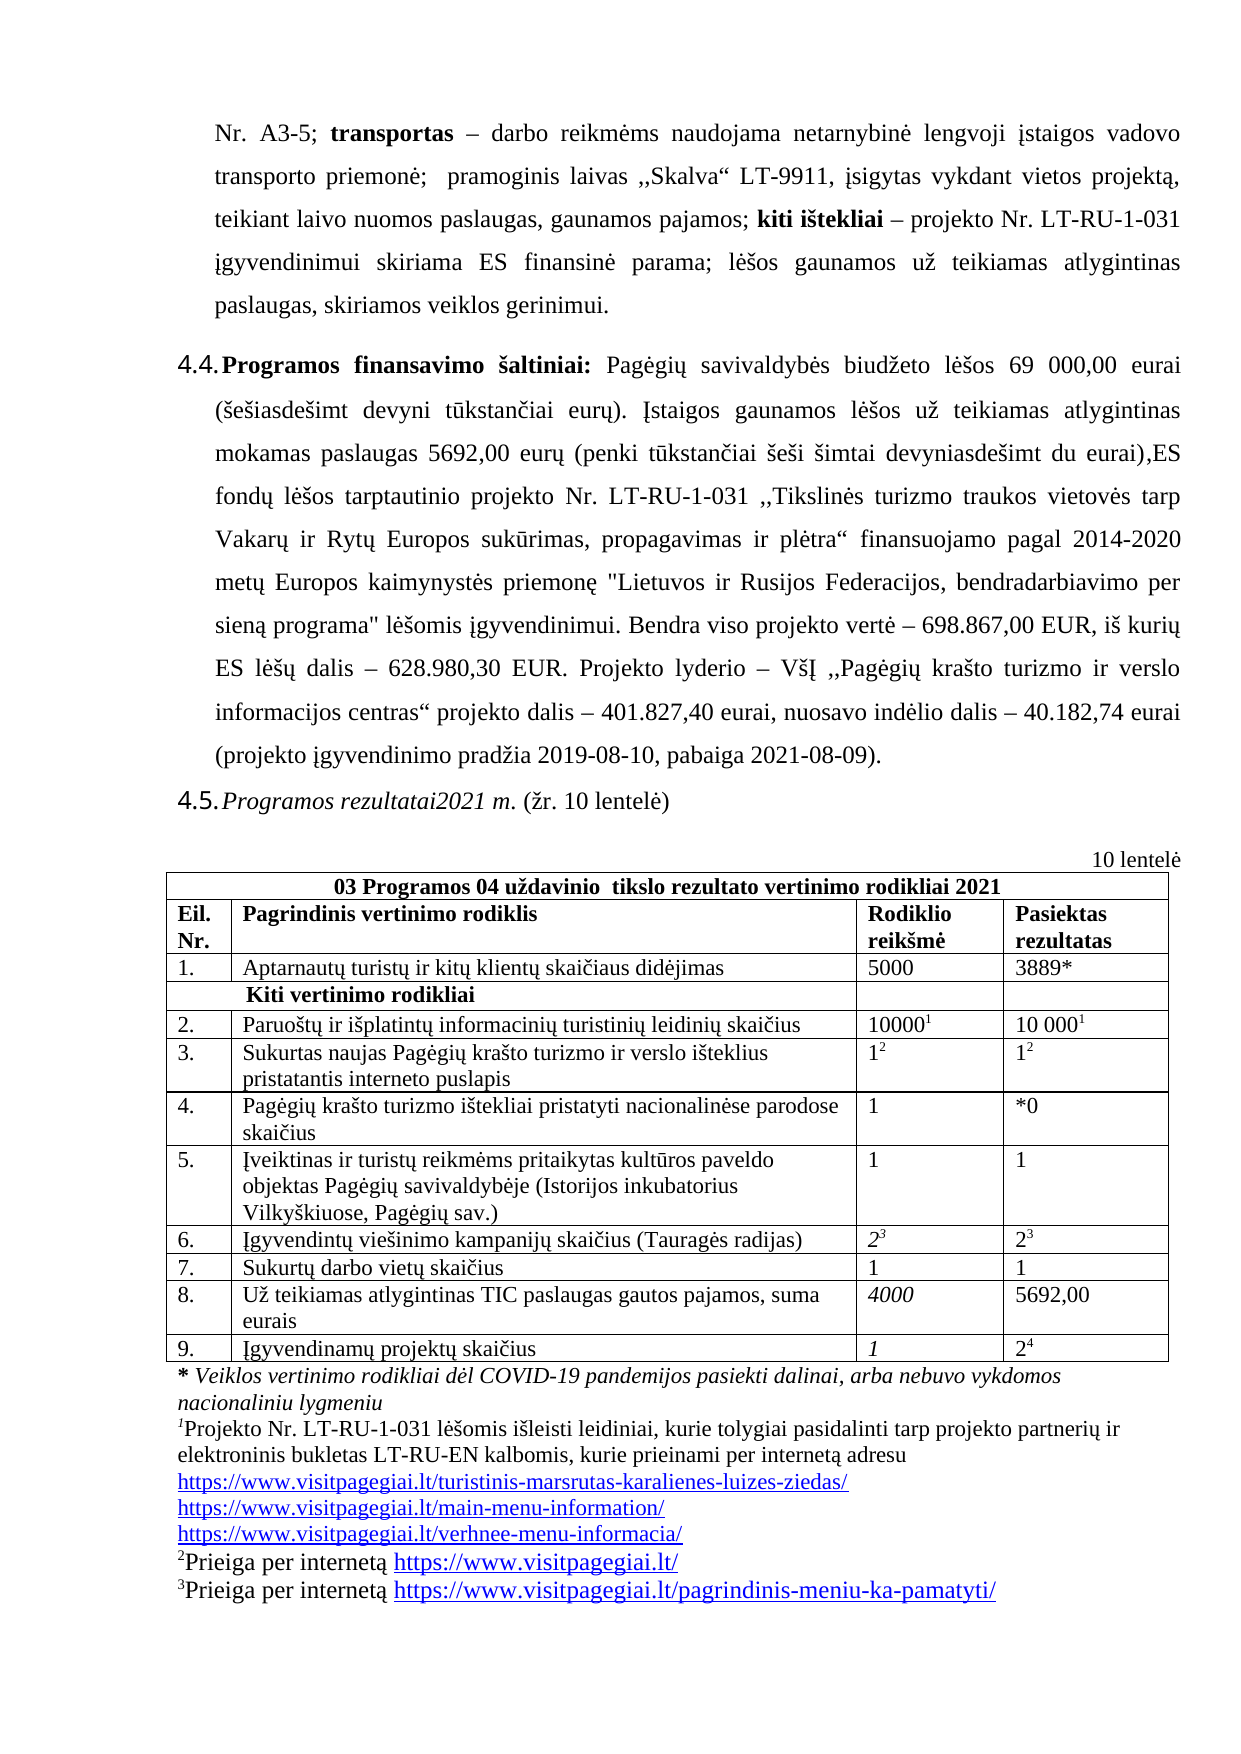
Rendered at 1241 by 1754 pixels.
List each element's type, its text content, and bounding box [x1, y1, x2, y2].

table_cell Įgyvendinamų projektų skaičius [232, 1335, 856, 1361]
text https://www.visitpagegiai.lt/verhnee-menu-informacia/ [177, 1520, 1181, 1547]
table_cell 1 [857, 1093, 1003, 1145]
table_cell 1 [857, 1146, 1003, 1225]
table_cell 4000 [857, 1281, 1003, 1334]
table_cell 1. [167, 954, 231, 981]
list Programos rezultatai2021 m. (žr. 10 lentelė) [177, 783, 1181, 817]
text https://www.visitpagegiai.lt/turistinis-marsrutas-karalienes-luizes-ziedas/ [177, 1468, 1181, 1494]
table_cell 23 [1004, 1226, 1168, 1253]
table_cell Paruoštų ir išplatintų informacinių turistinių leidinių skaičius [232, 1011, 856, 1038]
table_cell Įveiktinas ir turistų reikmėms pritaikytas kultūros paveldo objektas Pagėgių savivaldybėje (Istorijos inkubatorius Vilkyškiuose, Pagėgių sav.) [232, 1146, 856, 1225]
table_cell 9. [167, 1335, 231, 1361]
table_cell Sukurtas naujas Pagėgių krašto turizmo ir verslo išteklius pristatantis interneto puslapis [232, 1039, 856, 1091]
table_cell 23 [857, 1226, 1003, 1253]
text 10 lentelė [215, 846, 1181, 872]
table_cell Už teikiamas atlygintinas TIC paslaugas gautos pajamos, suma eurais [232, 1281, 856, 1334]
table_cell [1004, 982, 1168, 1010]
table_cell 12 [1004, 1039, 1168, 1091]
table_cell 5692,00 [1004, 1281, 1168, 1334]
text 1Projekto Nr. LT-RU-1-031 lėšomis išleisti leidiniai, kurie tolygiai pasidalinti tarp projekto partnerių ir elektroninis bukletas LT-RU-EN kalbomis, kurie prieinami per internetą adresu [177, 1415, 1181, 1468]
table_cell Pagėgių krašto turizmo ištekliai pristatyti nacionalinėse parodose skaičius [232, 1093, 856, 1145]
table_cell 5. [167, 1146, 231, 1225]
table_cell *0 [1004, 1093, 1168, 1145]
table_cell 10 0001 [1004, 1011, 1168, 1038]
table_cell 1 [1004, 1254, 1168, 1280]
table_header 03 Programos 04 uždavinio tikslo rezultato vertinimo rodikliai 2021 [167, 873, 1168, 899]
table_cell 24 [1004, 1335, 1168, 1361]
table_cell Kiti vertinimo rodikliai [167, 982, 856, 1010]
table_cell Eil. Nr. [167, 900, 231, 953]
table_cell [857, 982, 1003, 1010]
table_cell 1 [857, 1254, 1003, 1280]
table_cell Aptarnautų turistų ir kitų klientų skaičiaus didėjimas [232, 954, 856, 981]
table_cell Rodiklio reikšmė [857, 900, 1003, 953]
table_cell Pasiektas rezultatas [1004, 900, 1168, 953]
text 3Prieiga per internetą https://www.visitpagegiai.lt/pagrindinis-meniu-ka-pamatyti/ [177, 1576, 1181, 1604]
table_cell Įgyvendintų viešinimo kampanijų skaičius (Tauragės radijas) [232, 1226, 856, 1253]
text 2Prieiga per internetą https://www.visitpagegiai.lt/ [177, 1547, 1181, 1576]
table_cell 3. [167, 1039, 231, 1091]
table_cell 6. [167, 1226, 231, 1253]
table_cell 7. [167, 1254, 231, 1280]
table_cell 1 [857, 1335, 1003, 1361]
table_cell 100001 [857, 1011, 1003, 1038]
table_cell 4. [167, 1093, 231, 1145]
table_cell 3889* [1004, 954, 1168, 981]
table_cell 1 [1004, 1146, 1168, 1225]
table_cell 2. [167, 1011, 231, 1038]
text * Veiklos vertinimo rodikliai dėl COVID-19 pandemijos pasiekti dalinai, arba nebuvo vykdomos nacionaliniu lygmeniu [177, 1362, 1181, 1415]
text https://www.visitpagegiai.lt/main-menu-information/ [177, 1494, 1181, 1520]
table_cell 5000 [857, 954, 1003, 981]
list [177, 118, 1181, 319]
table_cell 8. [167, 1281, 231, 1334]
table_cell Pagrindinis vertinimo rodiklis [232, 900, 856, 953]
table_cell 12 [857, 1039, 1003, 1091]
table_cell Sukurtų darbo vietų skaičius [232, 1254, 856, 1280]
list Programos finansavimo šaltiniai: Pagėgių savivaldybės biudžeto lėšos 69 000,00 eurai (šešiasdešimt devyni tūkstančiai eurų). Įstaigos gaunamos lėšos už teikiamas atlygintinas mokamas paslaugas 5692,00 eurų (penki tūkstančiai šeši šimtai devyniasdešimt du eurai),ES fondų lėšos tarptautinio projekto Nr. LT-RU-1-031 ,,Tikslinės turizmo traukos vietovės tarp Vakarų ir Rytų Europos sukūrimas, propagavimas ir plėtra“ finansuojamo pagal 2014-2020 metų Europos kaimynystės priemonę "Lietuvos ir Rusijos Federacijos, bendradarbiavimo per sieną programa" lėšomis įgyvendinimui. Bendra viso projekto vertė – 698.867,00 EUR, iš kurių ES lėšų dalis – 628.980,30 EUR. Projekto lyderio – VšĮ ,,Pagėgių krašto turizmo ir verslo informacijos centras“ projekto dalis – 401.827,40 eurai, nuosavo indėlio dalis – 40.182,74 eurai (projekto įgyvendinimo pradžia 2019-08-10, pabaiga 2021-08-09). [177, 346, 1181, 768]
